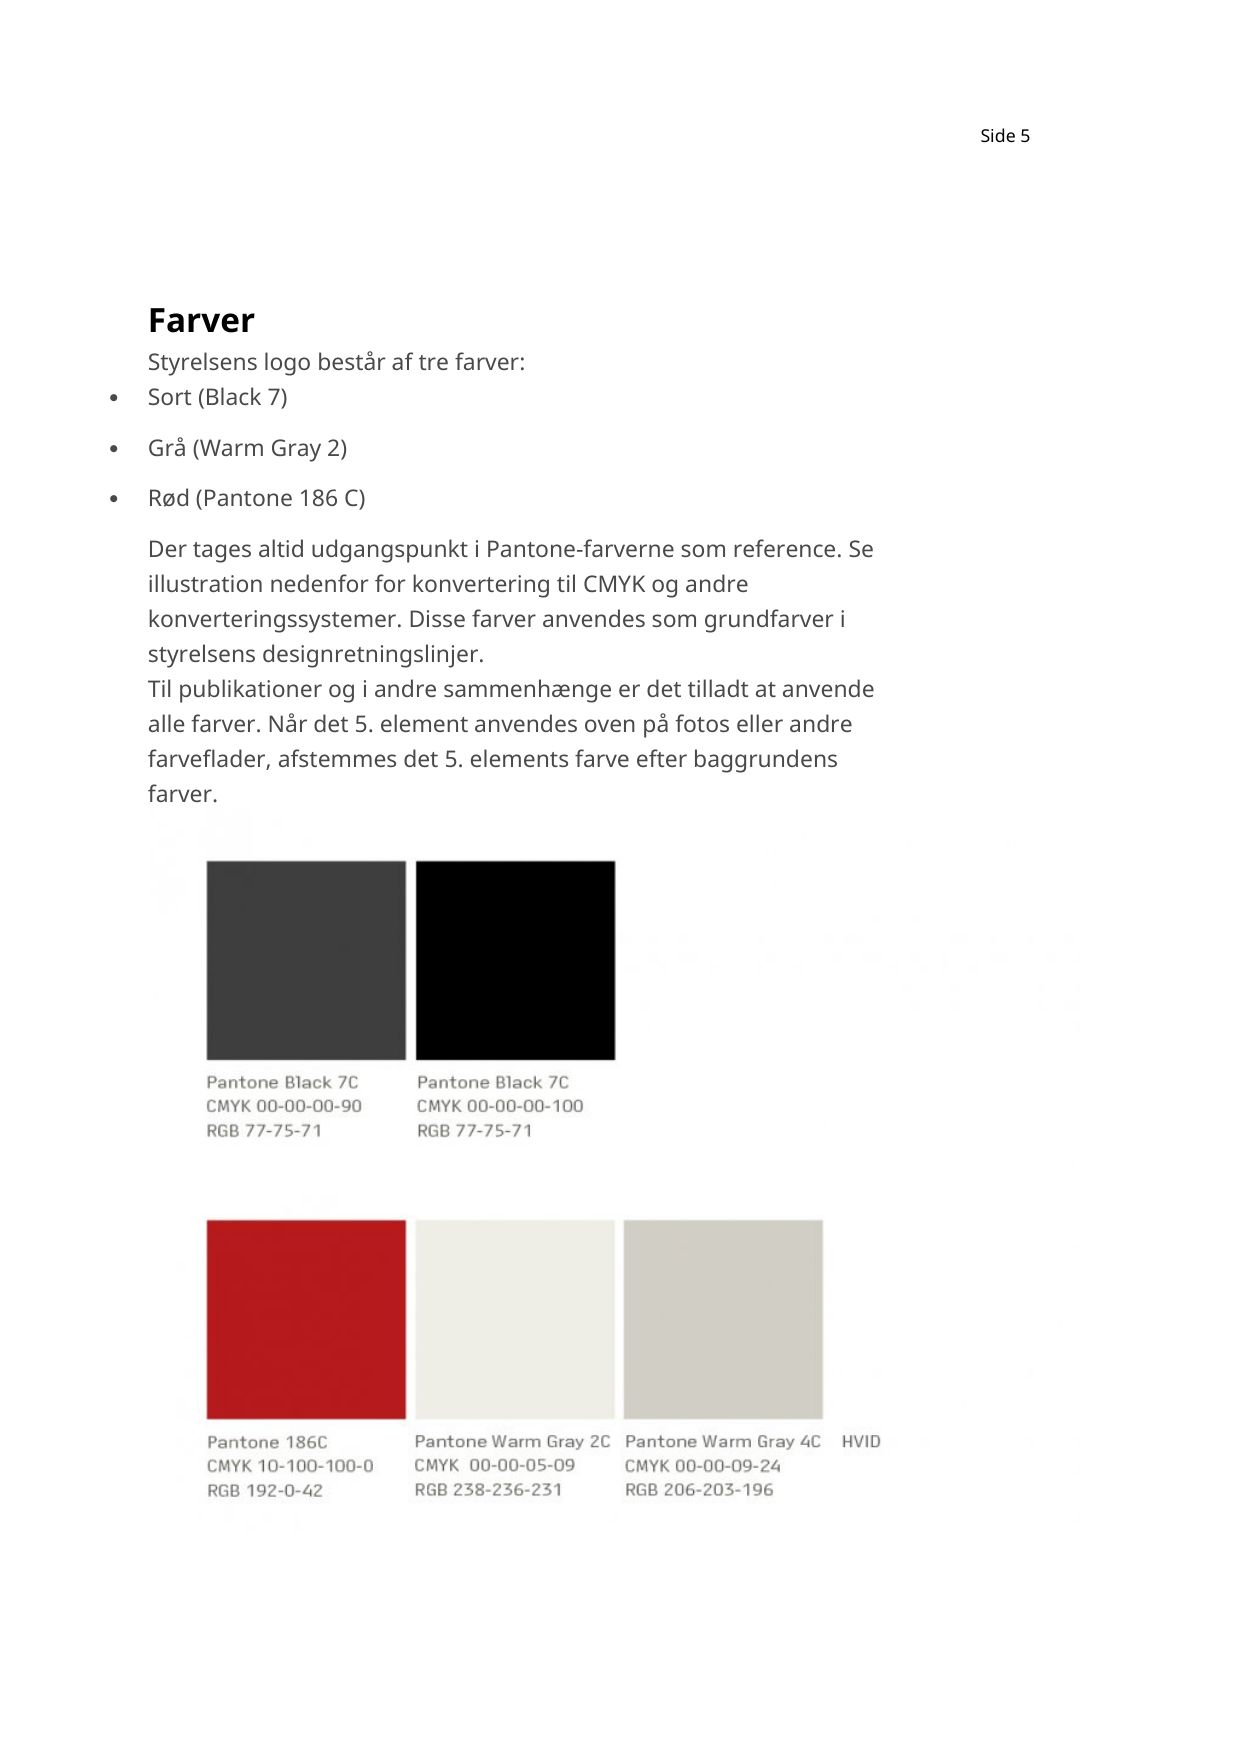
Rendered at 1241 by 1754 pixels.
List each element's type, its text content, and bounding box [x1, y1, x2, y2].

list Grå (Warm Gray 2) [110, 428, 903, 463]
list Sort (Black 7) [110, 377, 903, 412]
text Til publikationer og i andre sammenhænge er det tilladt at anvende alle farver. Når det 5. element anvendes oven på fotos eller andre farveflader, afstemmes det 5. elements farve efter baggrundens farver. [148, 669, 903, 809]
text Der tages altid udgangspunkt i Pantone-farverne som reference. Se illustration nedenfor for konvertering til CMYK og andre konverteringssystemer. Disse farver anvendes som grundfarver i styrelsens designretningslinjer. [148, 529, 903, 669]
subtitle Farver [148, 297, 903, 342]
picture [147, 809, 1082, 1533]
text Styrelsens logo består af tre farver: [148, 342, 903, 377]
list Rød (Pantone 186 C) [110, 479, 903, 514]
